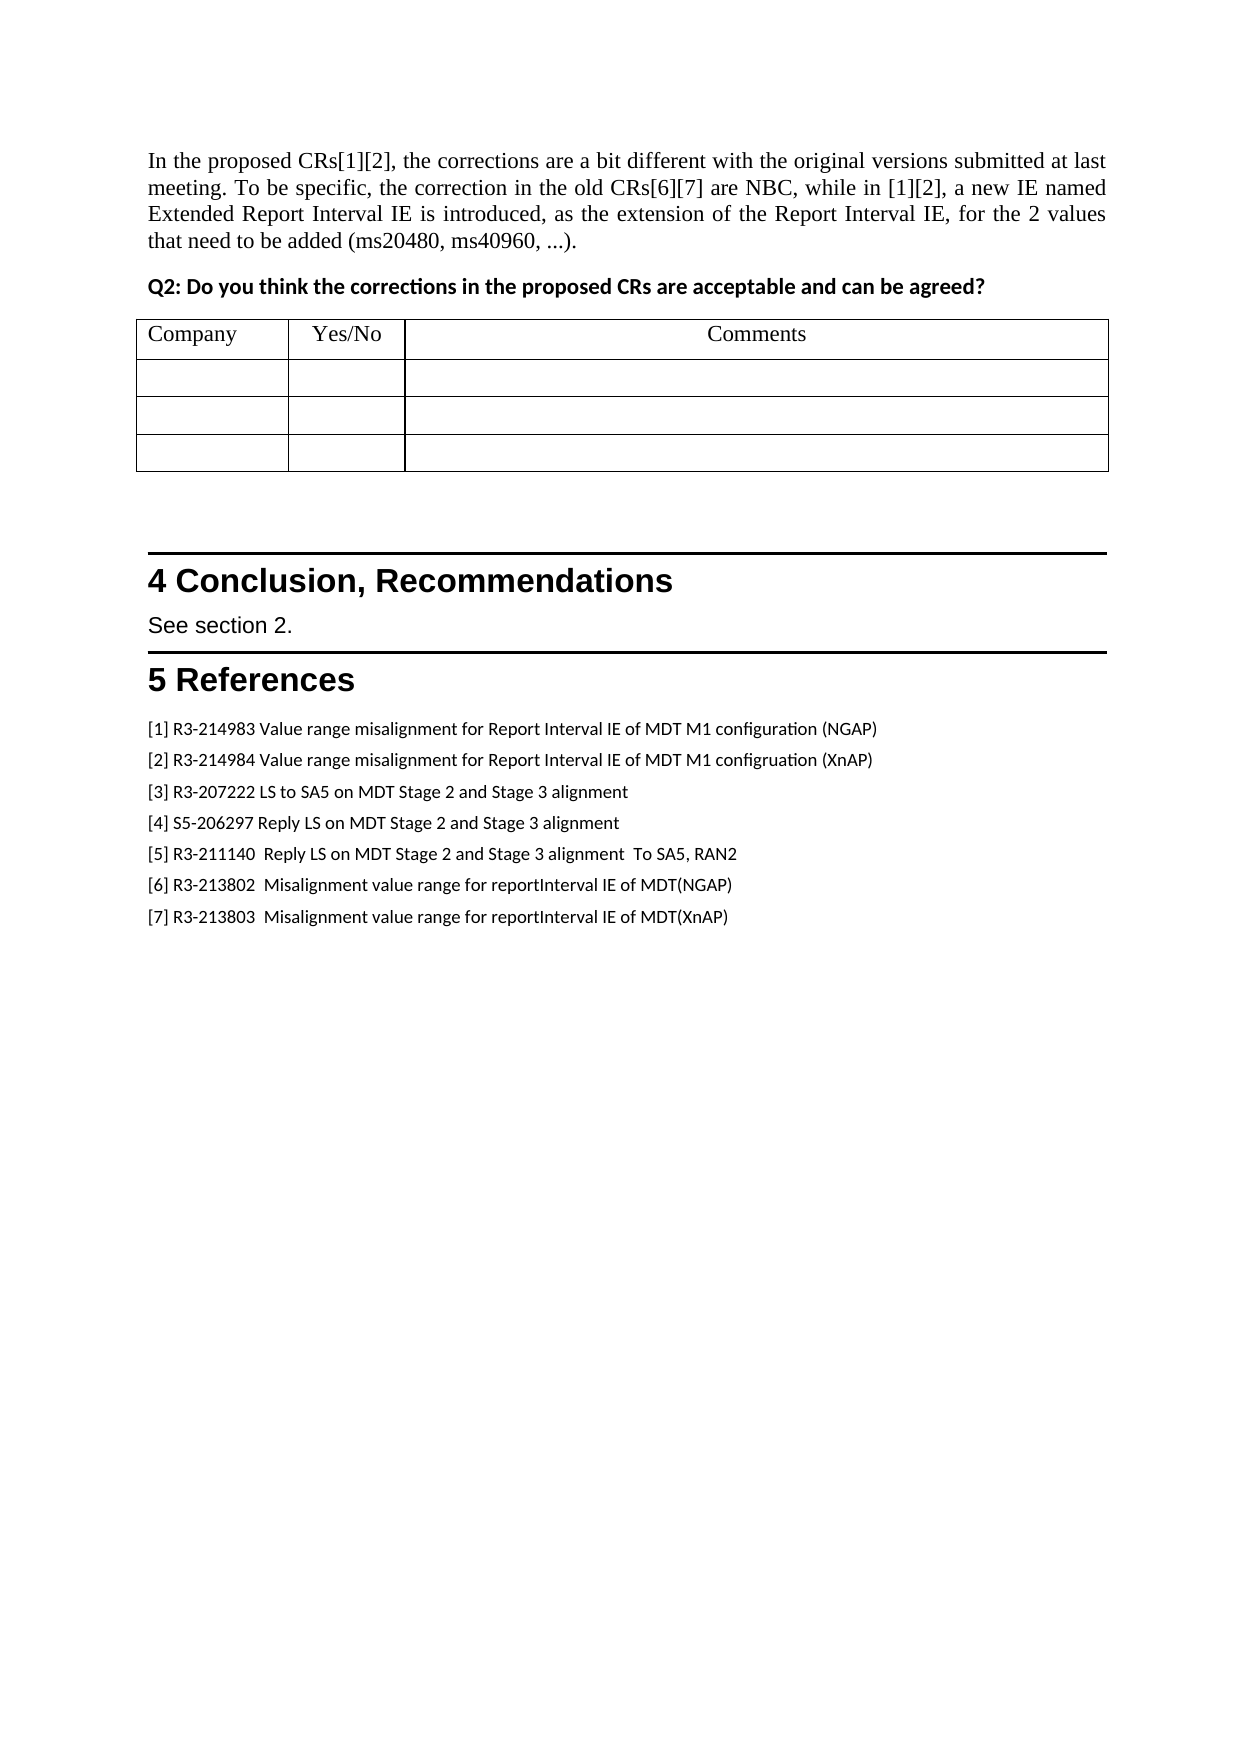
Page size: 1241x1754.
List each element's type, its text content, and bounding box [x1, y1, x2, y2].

subtitle 5 References [148, 654, 1107, 699]
table_cell [406, 435, 1108, 471]
subtitle 4 Conclusion, Recommendations [148, 555, 1107, 599]
table_cell [289, 435, 404, 471]
list [6] R3-213802 Misalignment value range for reportInterval IE of MDT(NGAP) [148, 874, 1107, 897]
table_header Yes/No [289, 320, 404, 358]
text Q2: Do you think the corrections in the proposed CRs are acceptable and can be agreed? [148, 272, 1107, 300]
table_cell [289, 360, 404, 396]
list [4] S5-206297 Reply LS on MDT Stage 2 and Stage 3 alignment [148, 811, 1107, 834]
table_cell [137, 435, 288, 471]
text In the proposed CRs[1][2], the corrections are a bit different with the original versions submitted at last meeting. To be specific, the correction in the old CRs[6][7] are NBC, while in [1][2], a new IE named Extended Report Interval IE is introduced, as the extension of the Report Interval IE, for the 2 values that need to be added (ms20480, ms40960, ...). [148, 148, 1107, 253]
table_cell [406, 360, 1108, 396]
table_header Company [137, 320, 288, 358]
table_cell [406, 397, 1108, 434]
list [5] R3-211140 Reply LS on MDT Stage 2 and Stage 3 alignment To SA5, RAN2 [148, 842, 1107, 865]
list [7] R3-213803 Misalignment value range for reportInterval IE of MDT(XnAP) [148, 905, 1107, 928]
table_cell [289, 397, 404, 434]
table_header Comments [406, 320, 1108, 358]
list [2] R3-214984 Value range misalignment for Report Interval IE of MDT M1 configruation (XnAP) [148, 749, 1107, 772]
table_cell [137, 360, 288, 396]
table_cell [137, 397, 288, 434]
text See section 2. [148, 612, 1107, 638]
list [1] R3-214983 Value range misalignment for Report Interval IE of MDT M1 configuration (NGAP) [148, 717, 1107, 740]
list [3] R3-207222 LS to SA5 on MDT Stage 2 and Stage 3 alignment [148, 780, 1107, 803]
